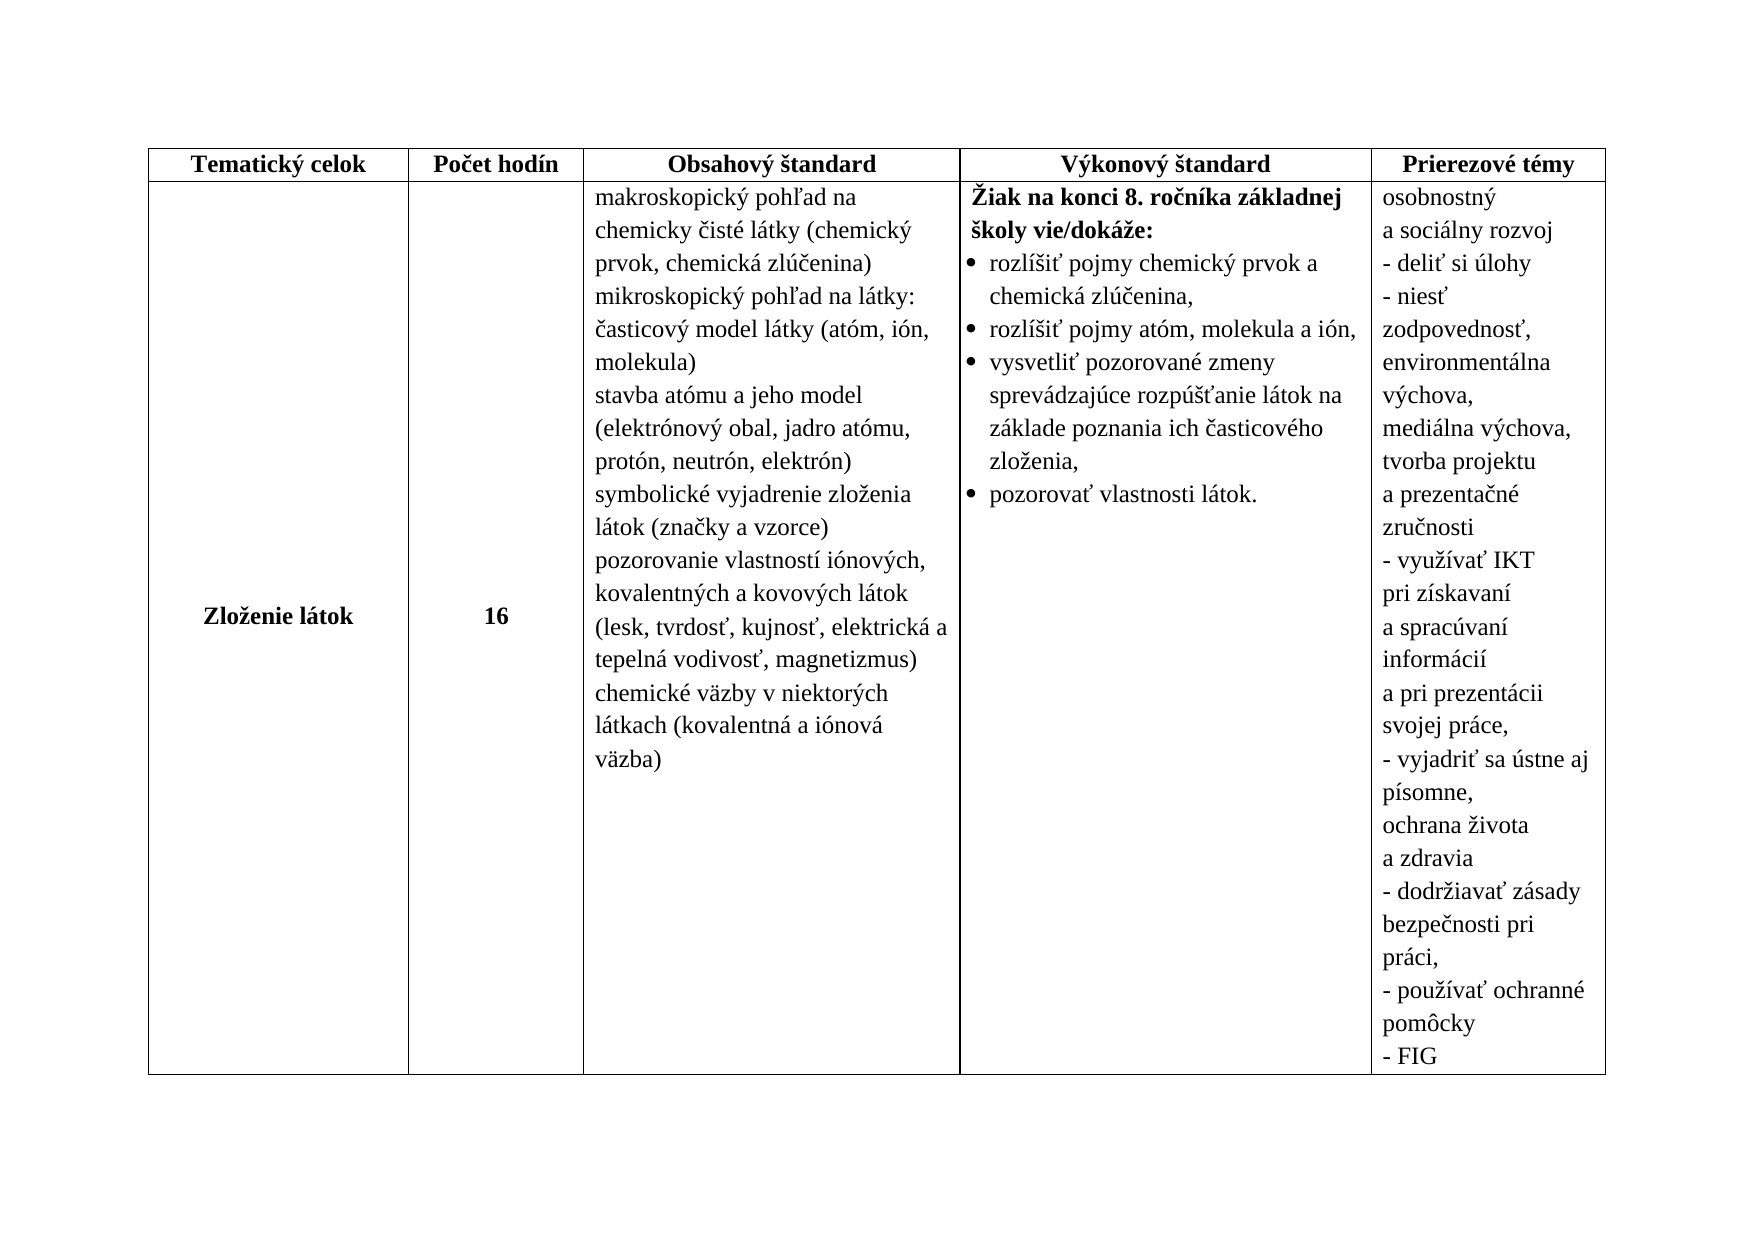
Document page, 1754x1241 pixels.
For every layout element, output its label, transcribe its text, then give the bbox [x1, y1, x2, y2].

table_header Tematický celok [149, 149, 408, 181]
table_header Obsahový štandard [584, 149, 959, 181]
table_cell Žiak na konci 8. ročníka základnej školy vie/dokáže: rozlíšiť pojmy chemický prvok a chemická zlúčenina, rozlíšiť pojmy atóm, molekula a ión, vysvetliť pozorované zmeny sprevádzajúce rozpúšťanie látok na základe poznania ich časticového zloženia, pozorovať vlastnosti látok. [961, 182, 1371, 1073]
table_cell osobnostný a sociálny rozvoj - deliť si úlohy - niesť zodpovednosť, environmentálna výchova, mediálna výchova, tvorba projektu a prezentačné zručnosti - využívať IKT pri získavaní a spracúvaní informácií a pri prezentácii svojej práce, - vyjadriť sa ústne aj písomne, ochrana života a zdravia - dodržiavať zásady bezpečnosti pri práci, - používať ochranné pomôcky - FIG [1372, 182, 1605, 1073]
table_cell makroskopický pohľad na chemicky čisté látky (chemický prvok, chemická zlúčenina) mikroskopický pohľad na látky: časticový model látky (atóm, ión, molekula) stavba atómu a jeho model (elektrónový obal, jadro atómu, protón, neutrón, elektrón) symbolické vyjadrenie zloženia látok (značky a vzorce) pozorovanie vlastností iónových, kovalentných a kovových látok (lesk, tvrdosť, kujnosť, elektrická a tepelná vodivosť, magnetizmus) chemické väzby v niektorých látkach (kovalentná a iónová väzba) [584, 182, 959, 1073]
table_cell Zloženie látok [149, 182, 408, 1073]
table_header Prierezové témy [1372, 149, 1605, 181]
table_header Výkonový štandard [961, 149, 1371, 181]
table_header Počet hodín [409, 149, 583, 181]
table_cell 16 [409, 182, 583, 1073]
